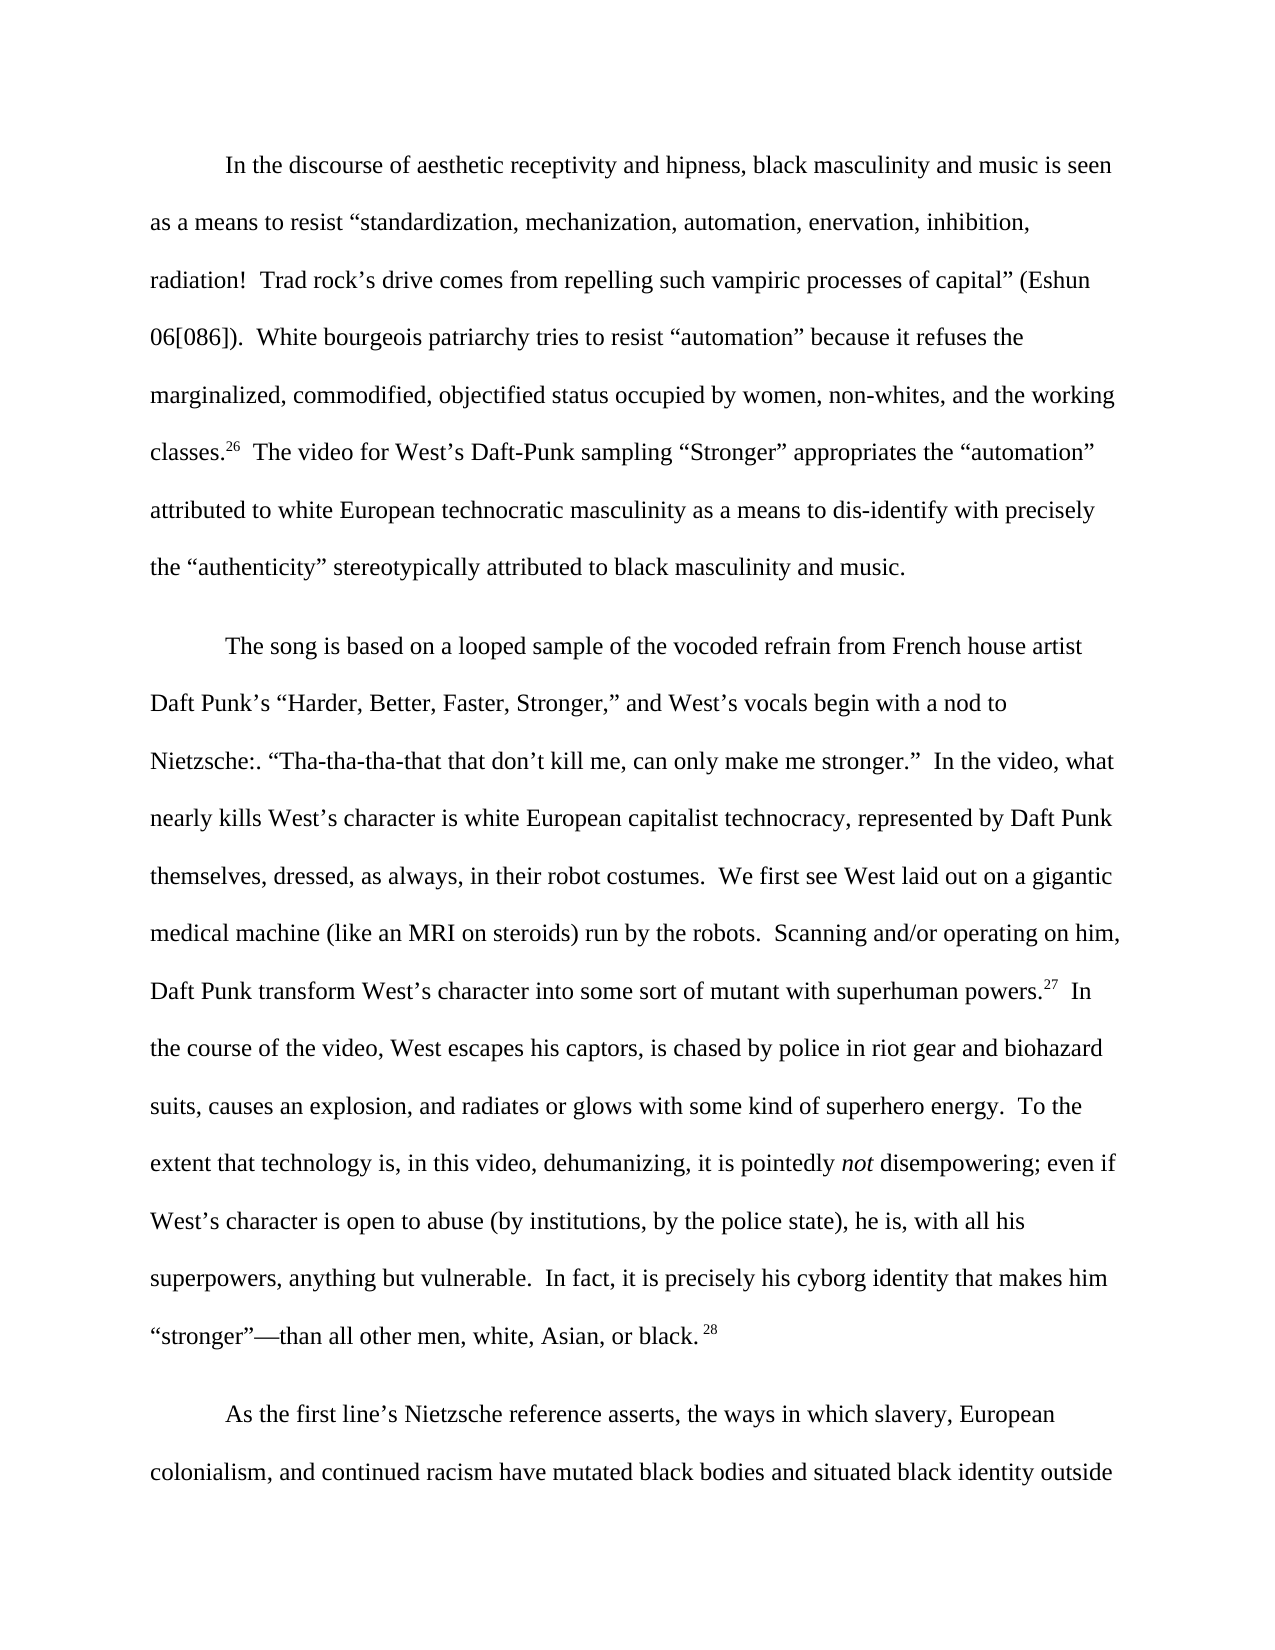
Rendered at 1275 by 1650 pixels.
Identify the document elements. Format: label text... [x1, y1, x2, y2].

text In the discourse of aesthetic receptivity and hipness, black masculinity and music is seen as a means to resist “standardization, mechanization, automation, enervation, inhibition, radiation! Trad rock’s drive comes from repelling such vampiric processes of capital” (Eshun 06[086]). White bourgeois patriarchy tries to resist “automation” because it refuses the marginalized, commodified, objectified status occupied by women, non-whites, and the working classes. The video for West’s Daft-Punk sampling “Stronger” appropriates the “automation” attributed to white European technocratic masculinity as a means to dis-identify with precisely the “authenticity” stereotypically attributed to black masculinity and music. [150, 150, 1125, 581]
text The song is based on a looped sample of the vocoded refrain from French house artist Daft Punk’s “Harder, Better, Faster, Stronger,” and West’s vocals begin with a nod to Nietzsche:. “Tha-tha-tha-that that don’t kill me, can only make me stronger.” In the video, what nearly kills West’s character is white European capitalist technocracy, represented by Daft Punk themselves, dressed, as always, in their robot costumes. We first see West laid out on a gigantic medical machine (like an MRI on steroids) run by the robots. Scanning and/or operating on him, Daft Punk transform West’s character into some sort of mutant with superhuman powers. In the course of the video, West escapes his captors, is chased by police in riot gear and biohazard suits, causes an explosion, and radiates or glows with some kind of superhero energy. To the extent that technology is, in this video, dehumanizing, it is pointedly not disempowering; even if West’s character is open to abuse (by institutions, by the police state), he is, with all his superpowers, anything but vulnerable. In fact, it is precisely his cyborg identity that makes him “stronger”—than all other men, white, Asian, or black. [150, 631, 1125, 1349]
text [150, 1399, 1125, 1485]
